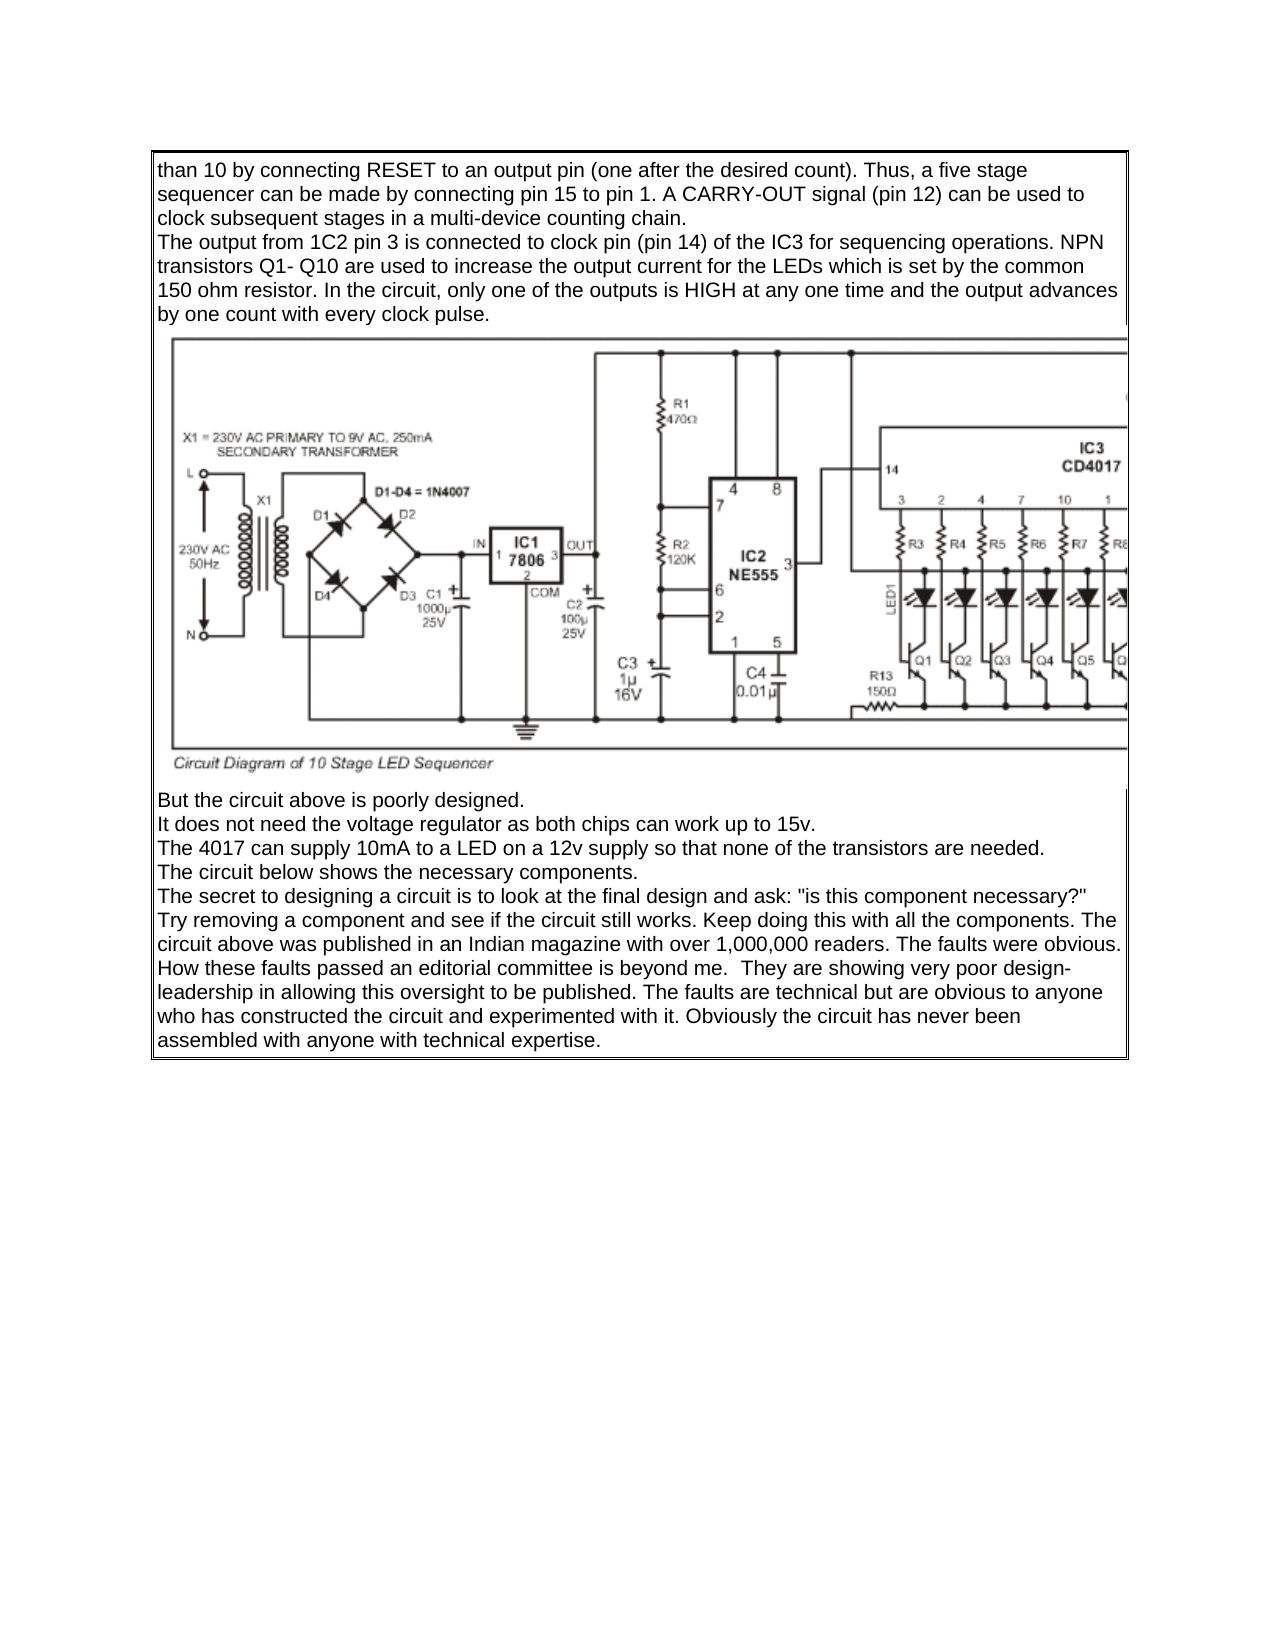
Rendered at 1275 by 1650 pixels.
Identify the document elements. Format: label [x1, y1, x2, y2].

table_header [154, 153, 1126, 1056]
picture [157, 325, 1128, 789]
